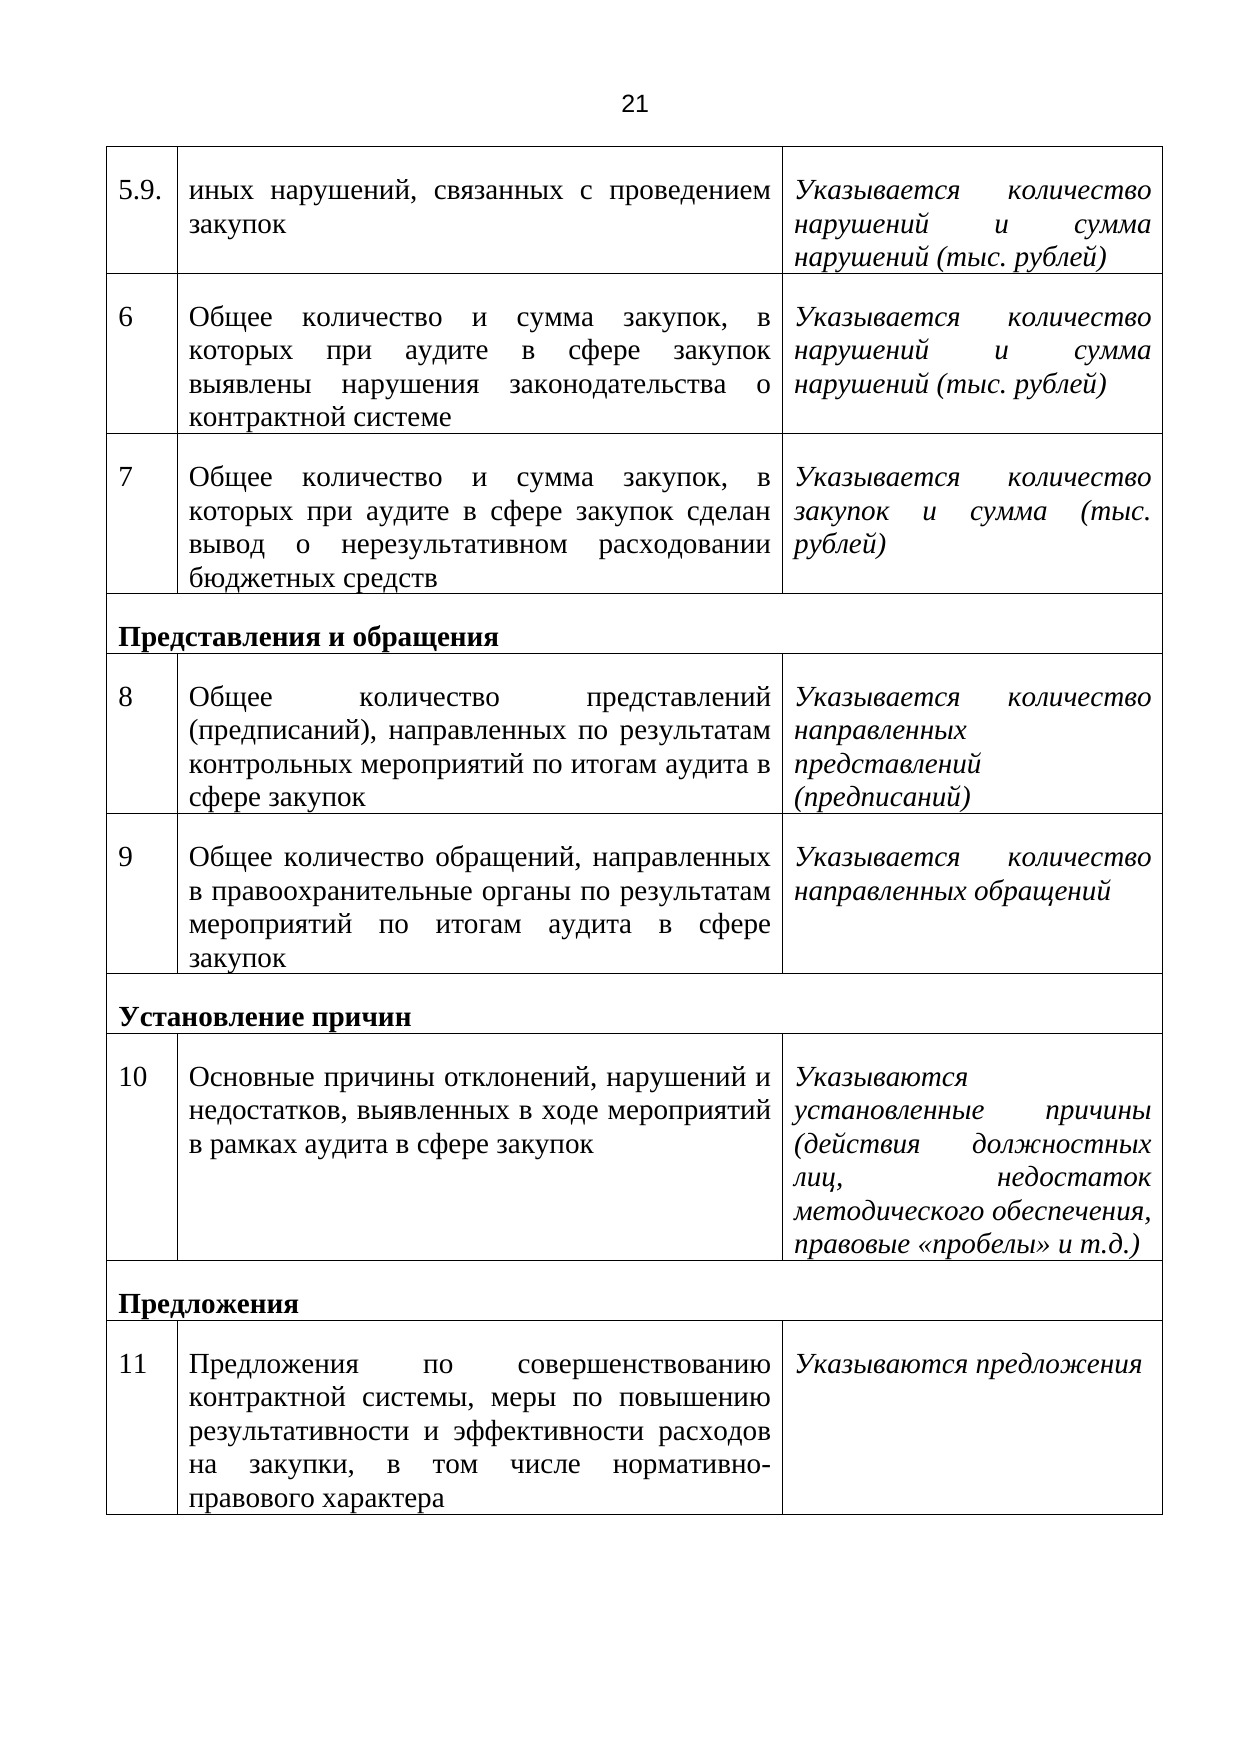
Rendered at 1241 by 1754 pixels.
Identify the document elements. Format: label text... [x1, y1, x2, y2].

table_cell Общее количество и сумма закупок, в которых при аудите в сфере закупок сделан вывод о нерезультативном расходовании бюджетных средств [178, 434, 782, 593]
table_cell Указываются установленные причины (действия должностных лиц, недостаток методического обеспечения, правовые «пробелы» и т.д.) [783, 1034, 1162, 1260]
table_cell Установление причин [107, 974, 1162, 1033]
table_cell 7 [107, 434, 177, 593]
table_cell 11 [107, 1321, 177, 1513]
table_cell Предложения по совершенствованию контрактной системы, меры по повышению результативности и эффективности расходов на закупки, в том числе нормативно-правового характера [178, 1321, 782, 1513]
table_cell Основные причины отклонений, нарушений и недостатков, выявленных в ходе мероприятий в рамках аудита в сфере закупок [178, 1034, 782, 1260]
table_cell Общее количество и сумма закупок, в которых при аудите в сфере закупок выявлены нарушения законодательства о контрактной системе [178, 274, 782, 433]
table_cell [783, 274, 1162, 433]
table_cell 8 [107, 654, 177, 813]
table_cell Представления и обращения [107, 594, 1162, 653]
table_cell Указывается количество направленных представлений (предписаний) [783, 654, 1162, 813]
table_cell Указываются предложения [783, 1321, 1162, 1513]
table_cell иных нарушений, связанных с проведением закупок [178, 147, 782, 273]
table_cell Указывается количество закупок и сумма (тыс. рублей) [783, 434, 1162, 593]
table_cell Общее количество обращений, направленных в правоохранительные органы по результатам мероприятий по итогам аудита в сфере закупок [178, 814, 782, 973]
table_cell Предложения [107, 1261, 1162, 1320]
table_cell 6 [107, 274, 177, 433]
table_cell Указывается количество направленных обращений [783, 814, 1162, 973]
table_cell Общее количество представлений (предписаний), направленных по результатам контрольных мероприятий по итогам аудита в сфере закупок [178, 654, 782, 813]
table_cell 9 [107, 814, 177, 973]
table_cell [783, 147, 1162, 273]
table_cell 5.9. [107, 147, 177, 273]
table_cell 10 [107, 1034, 177, 1260]
